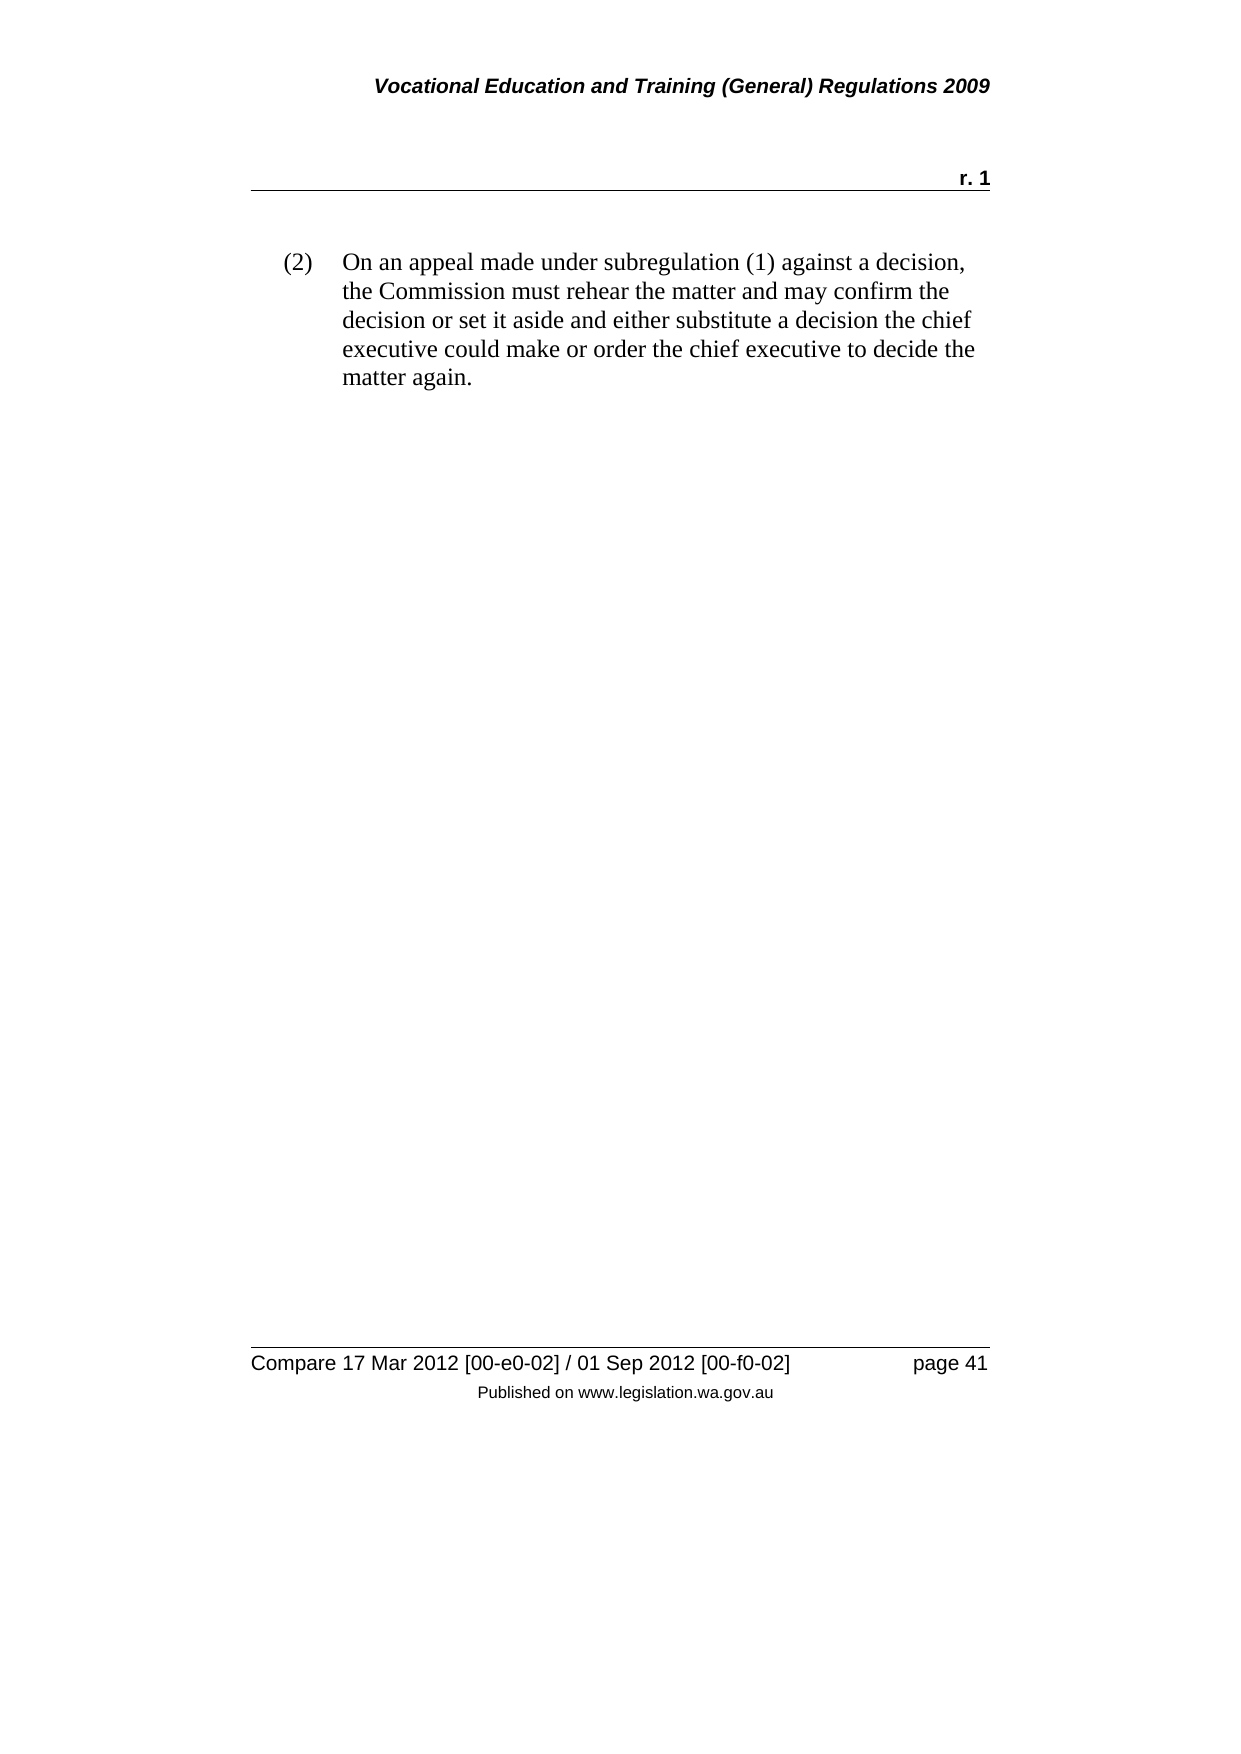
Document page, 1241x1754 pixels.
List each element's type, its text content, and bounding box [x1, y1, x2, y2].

text (2) On an appeal made under subregulation (1) against a decision, the Commission must rehear the matter and may confirm the decision or set it aside and either substitute a decision the chief executive could make or order the chief executive to decide the matter again. [251, 247, 990, 391]
